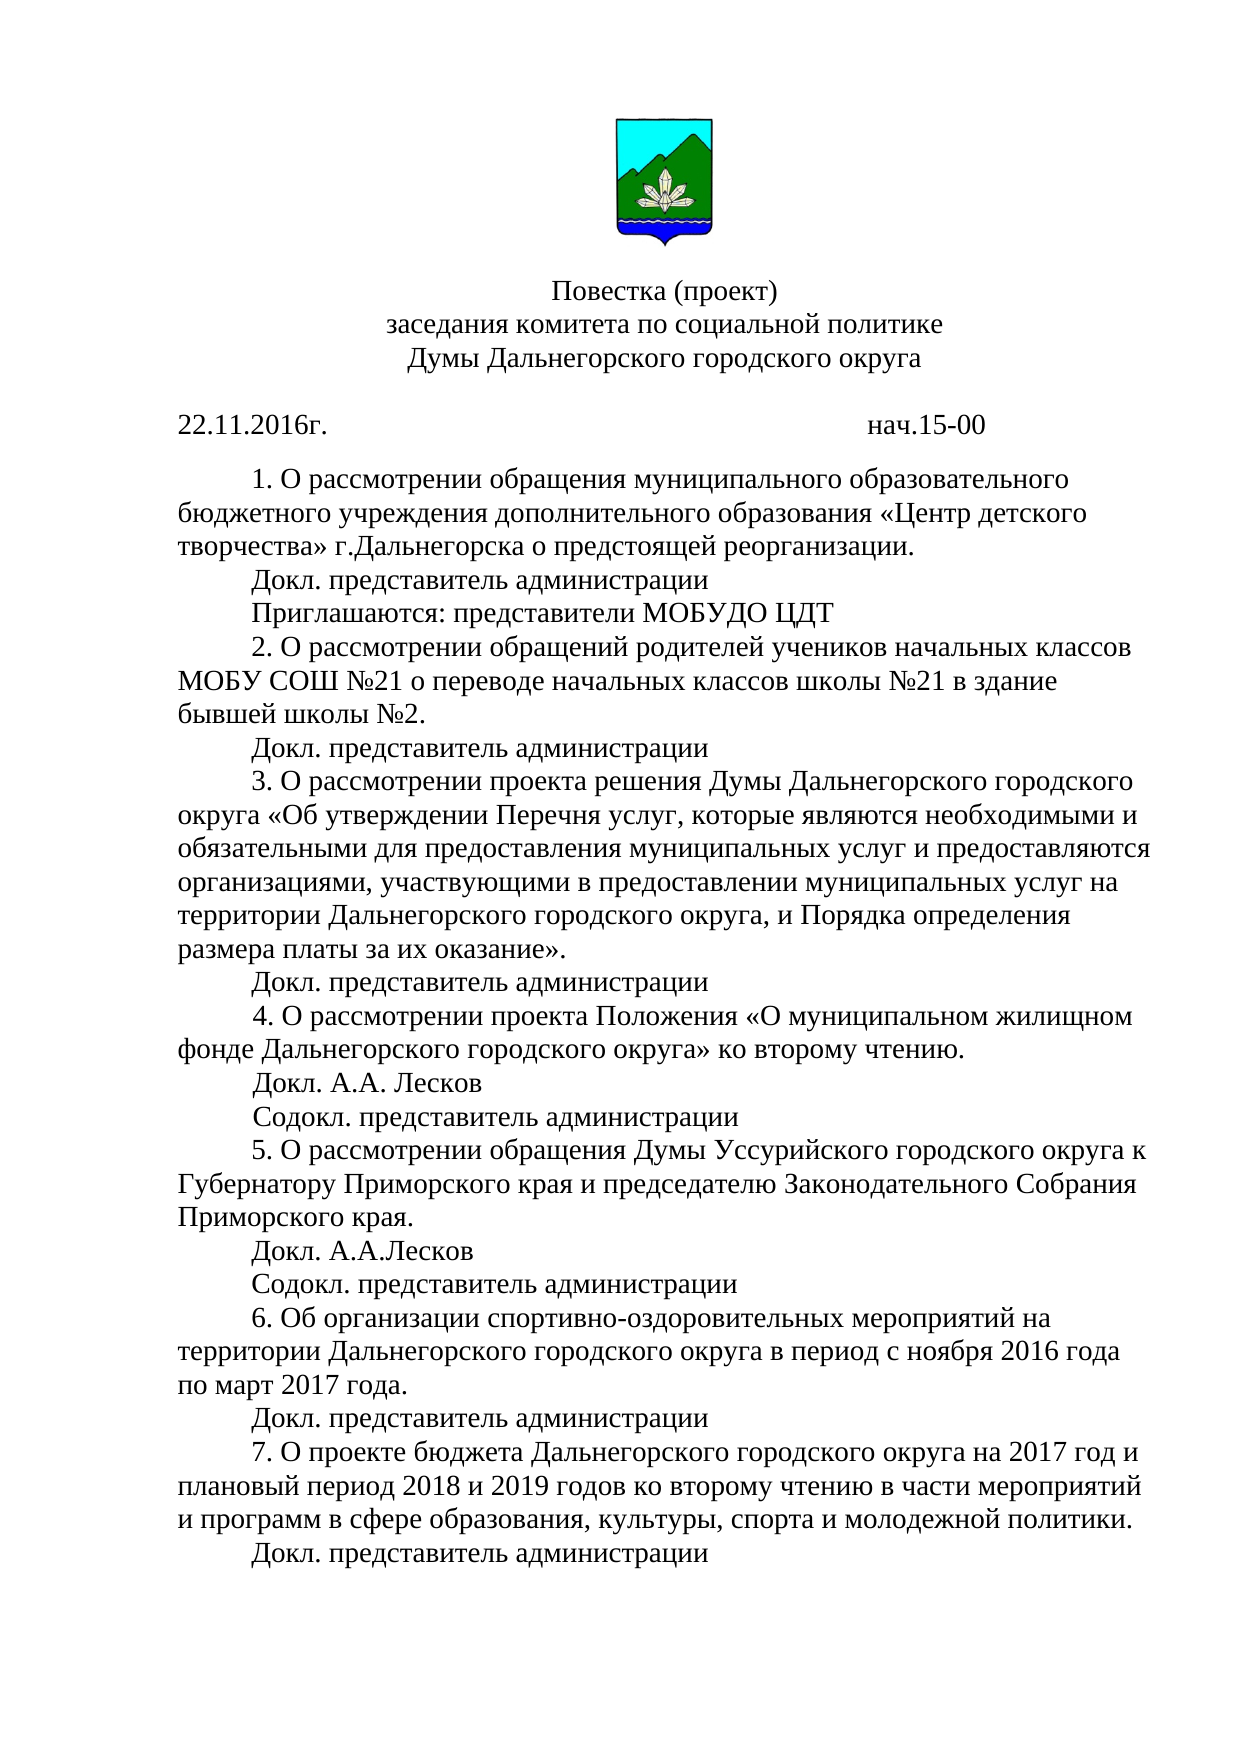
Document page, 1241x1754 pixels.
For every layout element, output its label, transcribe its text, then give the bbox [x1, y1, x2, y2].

list 4. О рассмотрении проекта Положения «О муниципальном жилищном фонде Дальнегорского городского округа» ко второму чтению. [177, 998, 1152, 1065]
text заседания комитета по социальной политике [177, 306, 1152, 340]
text Думы Дальнегорского городского округа [177, 340, 1152, 373]
text Докл. представитель администрации [177, 730, 1152, 763]
text 1. О рассмотрении обращения муниципального образовательного бюджетного учреждения дополнительного образования «Центр детского творчества» г.Дальнегорска о предстоящей реорганизации. [177, 461, 1152, 562]
list Содокл. представитель администрации [252, 1099, 1152, 1132]
list 6. Об организации спортивно-оздоровительных мероприятий на территории Дальнегорского городского округа в период с ноября 2016 года по март 2017 года. [177, 1300, 1152, 1401]
text 2. О рассмотрении обращений родителей учеников начальных классов МОБУ СОШ №21 о переводе начальных классов школы №21 в здание бывшей школы №2. [177, 629, 1152, 730]
list Докл. А.А. Лесков [252, 1065, 1152, 1099]
list 7. О проекте бюджета Дальнегорского городского округа на 2017 год и плановый период 2018 и 2019 годов ко второму чтению в части мероприятий и программ в сфере образования, культуры, спорта и молодежной политики. [177, 1434, 1152, 1535]
text 3. О рассмотрении проекта решения Думы Дальнегорского городского округа «Об утверждении Перечня услуг, которые являются необходимыми и обязательными для предоставления муниципальных услуг и предоставляются организациями, участвующими в предоставлении муниципальных услуг на [177, 763, 1152, 897]
list Докл. представитель администрации [177, 1535, 1152, 1568]
text Приглашаются: представители МОБУДО ЦДТ [177, 596, 1152, 629]
text 22.11.2016г. нач.15-00 [177, 407, 1152, 441]
picture [614, 118, 715, 248]
text Докл. представитель администрации [177, 964, 1152, 998]
list Докл. А.А.Лесков [177, 1233, 1152, 1266]
text Докл. представитель администрации [177, 562, 1152, 596]
text Повестка (проект) [177, 273, 1152, 306]
list 5. О рассмотрении обращения Думы Уссурийского городского округа к Губернатору Приморского края и председателю Законодательного Собрания Приморского края. [177, 1132, 1152, 1233]
list Докл. представитель администрации [177, 1401, 1152, 1434]
list Содокл. представитель администрации [177, 1266, 1152, 1300]
text территории Дальнегорского городского округа, и Порядка определения размера платы за их оказание». [177, 897, 1152, 964]
